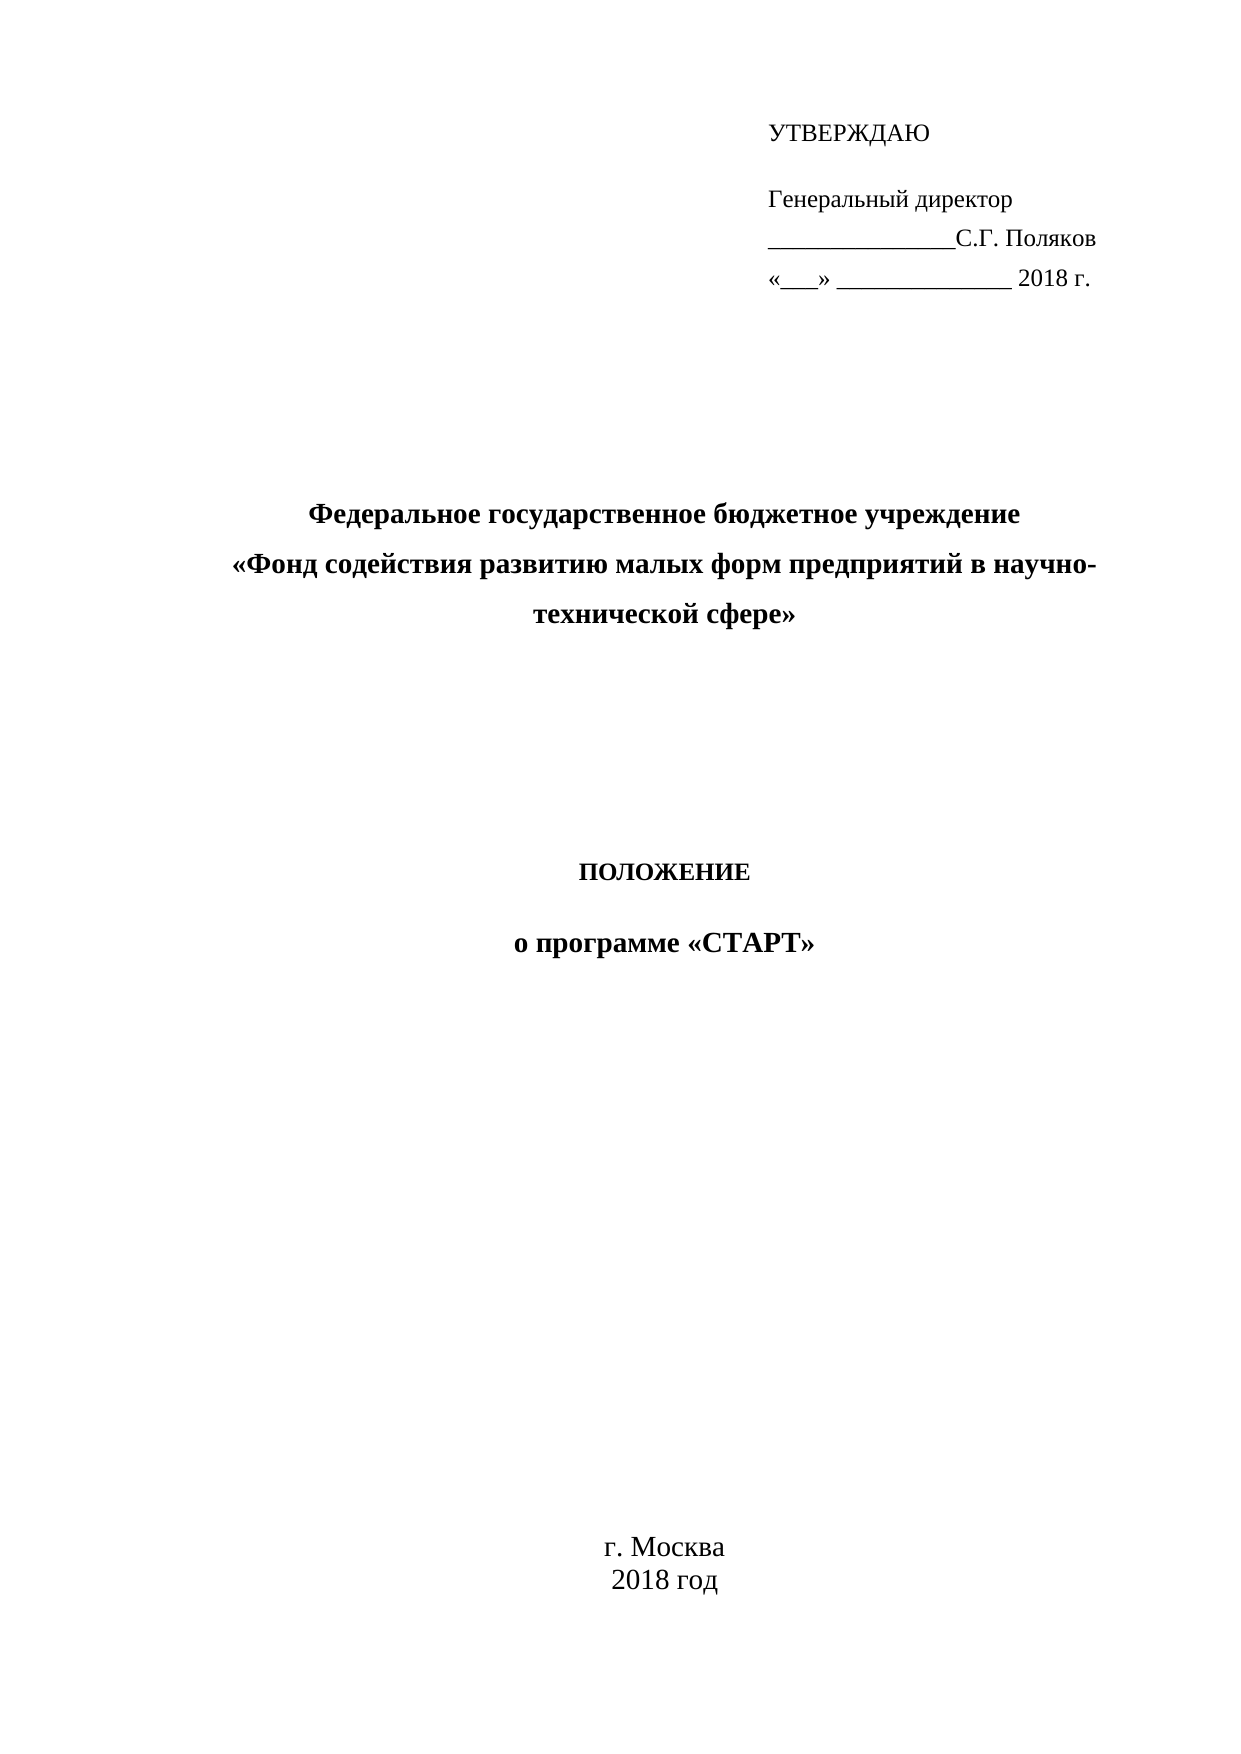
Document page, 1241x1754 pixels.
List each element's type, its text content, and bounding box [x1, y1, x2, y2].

text УТВЕРЖДАЮ [768, 118, 1152, 147]
text Генеральный директор [768, 184, 1152, 213]
text г. Москва [177, 1529, 1152, 1562]
text «___» ______________ 2018 г. [768, 263, 1152, 291]
text _______________С.Г. Поляков [768, 223, 1152, 252]
text 2018 год [177, 1562, 1152, 1596]
text Федеральное государственное бюджетное учреждение [177, 496, 1152, 529]
subtitle ПОЛОЖЕНИЕ [177, 857, 1152, 886]
text о программе «СТАРТ» [177, 926, 1152, 959]
text «Фонд содействия развитию малых форм предприятий в научно-технической сфере» [177, 546, 1152, 630]
